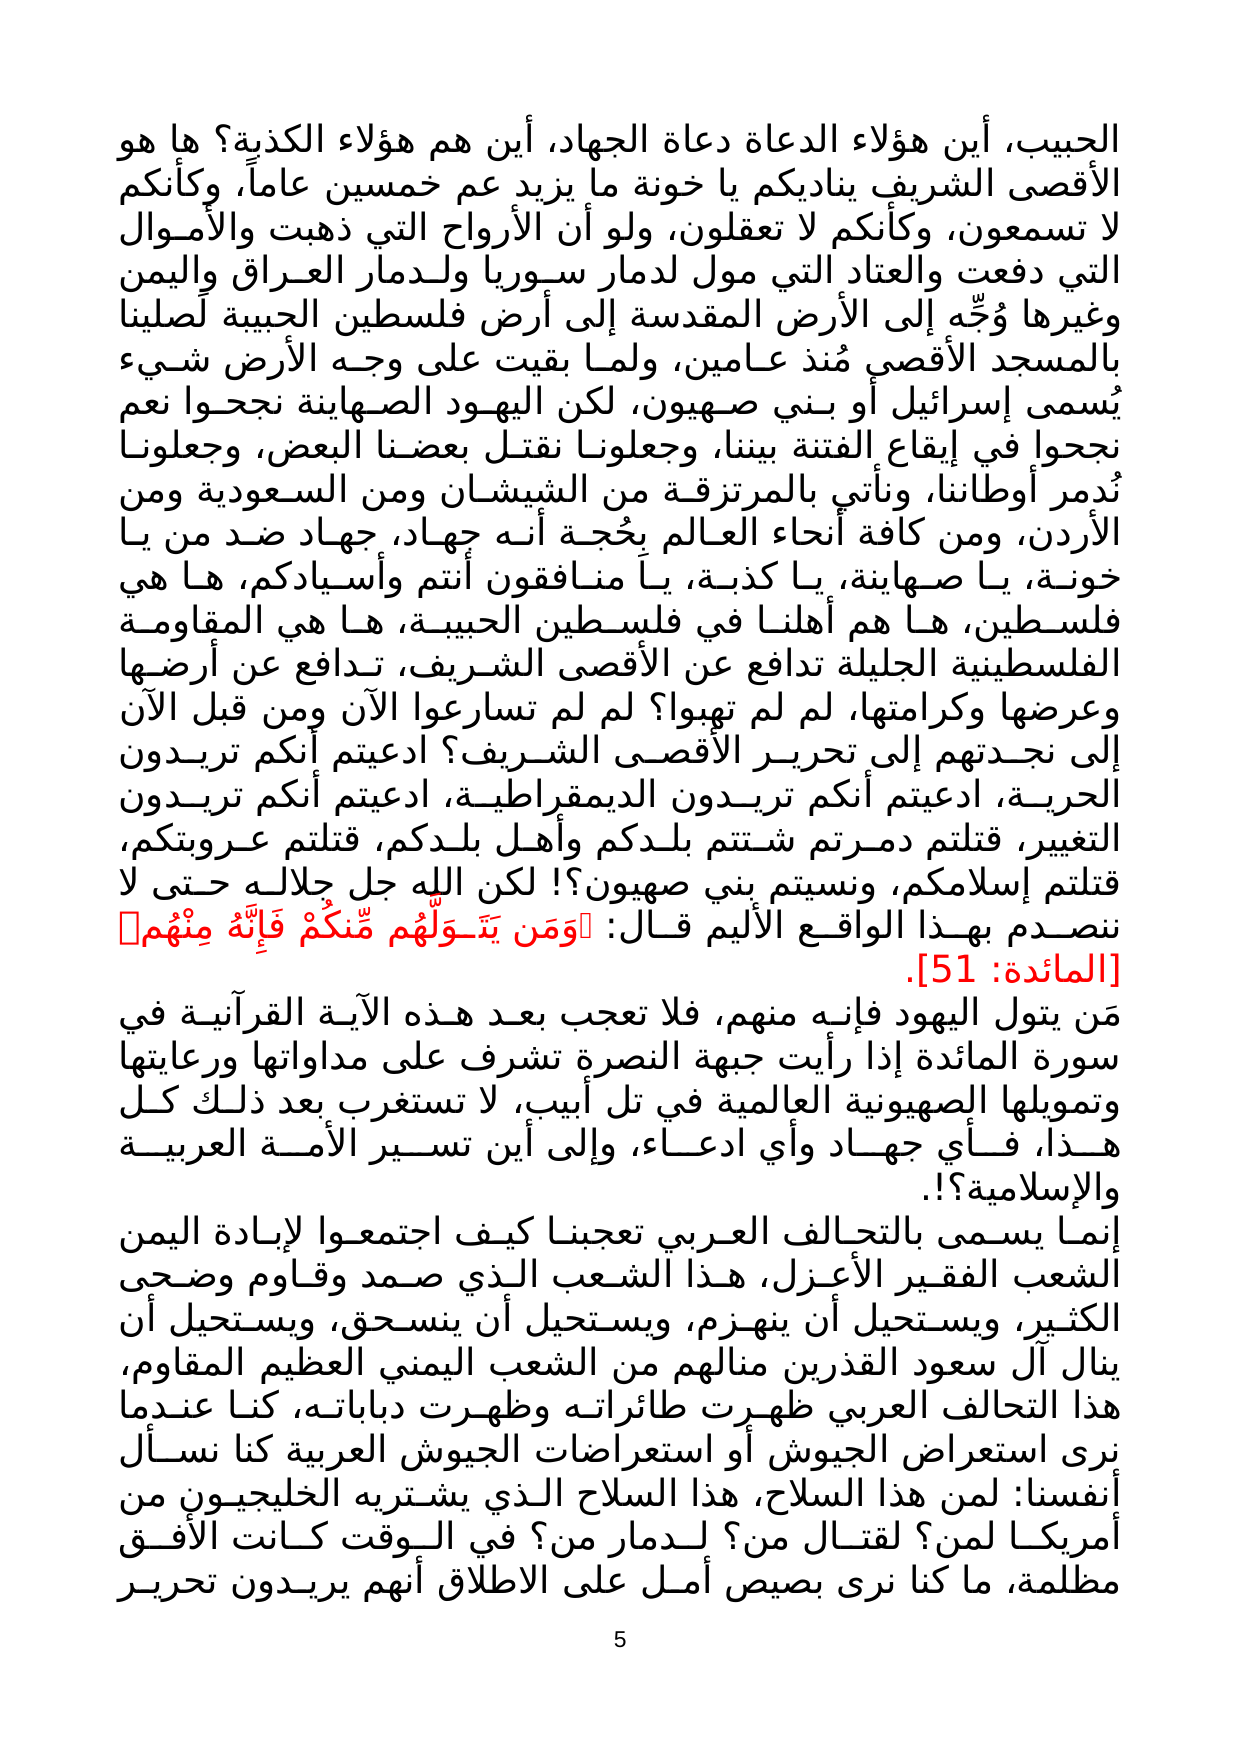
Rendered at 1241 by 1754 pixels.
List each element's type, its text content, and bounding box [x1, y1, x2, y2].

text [118, 1209, 1122, 1602]
text مَن يتول اليهود فإنه منهم، فلا تعجب بعد هذه الآية القرآنية في سورة المائدة إذا رأيت جبهة النصرة تشرف على مداواتها ورعايتها وتمويلها الصهيونية العالمية في تل أبيب، لا تستغرب بعد ذلك كل هذا، فأي جهاد وأي ادعاء، وإلى أين تسير الأمة العربية والإسلامية؟!. [118, 991, 1122, 1209]
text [118, 118, 1122, 991]
